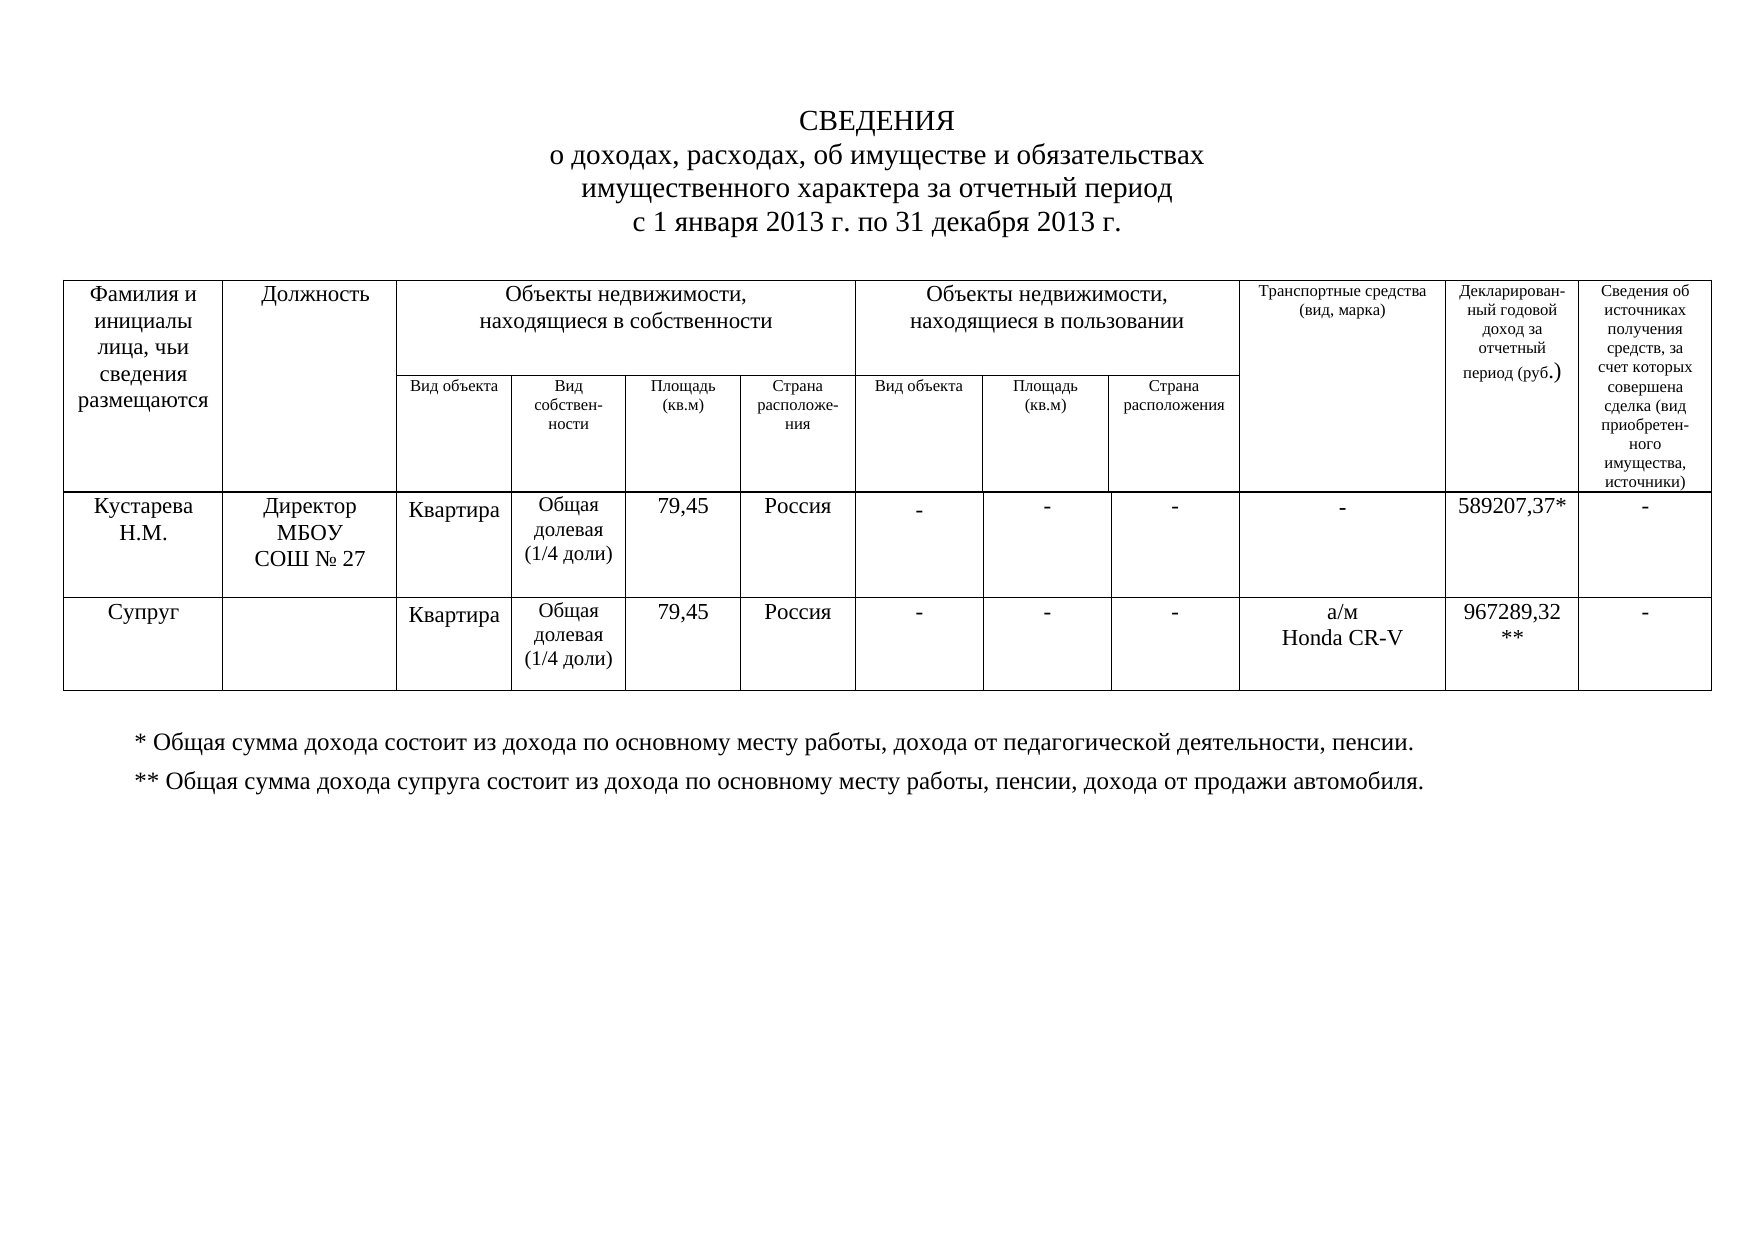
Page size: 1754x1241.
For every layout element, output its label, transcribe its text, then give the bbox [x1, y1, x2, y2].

text о доходах, расходах, об имуществе и обязательствах [75, 137, 1679, 171]
table_header Фамилия и инициалы лица, чьи сведения размещаются [64, 281, 222, 491]
text с 1 января 2013 г. по 31 декабря 2013 г. [75, 204, 1679, 238]
table_cell Общая долевая (1/4 доли) [512, 493, 625, 597]
table_cell [223, 598, 396, 689]
text * Общая сумма дохода состоит из дохода по основному месту работы, дохода от педагогической деятельности, пенсии. [134, 725, 1679, 756]
table_cell Площадь (кв.м) [626, 376, 740, 491]
table_cell Россия [741, 598, 855, 689]
table_cell Россия [741, 493, 855, 597]
text ** Общая сумма дохода супруга состоит из дохода по основному месту работы, пенсии, дохода от продажи автомобиля. [134, 764, 1679, 796]
table_cell - [1112, 493, 1239, 597]
table_cell Квартира [397, 493, 511, 597]
table_cell Директор МБОУ СОШ № 27 [223, 493, 396, 597]
table_cell 589207,37* [1446, 493, 1578, 597]
table_cell Вид собствен-ности [512, 376, 625, 491]
table_cell Вид объекта [856, 376, 982, 491]
table_cell а/м Honda CR-V [1240, 598, 1445, 689]
table_cell Квартира [397, 598, 511, 689]
table_cell Общая долевая (1/4 доли) [512, 598, 625, 689]
table_cell Супруг [64, 598, 222, 689]
table_header Сведения об источниках получения средств, за счет которых совершена сделка (вид приобретен-ного имущества, источники) [1579, 281, 1711, 491]
table_cell - [1240, 493, 1445, 597]
table_cell Вид объекта [397, 376, 511, 491]
table_header Объекты недвижимости, находящиеся в собственности [397, 281, 855, 375]
table_header Должность [223, 281, 396, 491]
text имущественного характера за отчетный период [75, 171, 1679, 204]
table_cell 79,45 [626, 493, 740, 597]
table_cell - [984, 598, 1111, 689]
table_cell - [1112, 598, 1239, 689]
table_cell - [856, 493, 983, 597]
table_cell - [1579, 598, 1711, 689]
table_cell Страна расположе-ния [741, 376, 855, 491]
table_cell - [984, 493, 1111, 597]
table_cell Страна расположения [1109, 376, 1239, 491]
table_cell 79,45 [626, 598, 740, 689]
table_cell Кустарева Н.М. [64, 493, 222, 597]
table_cell - [856, 598, 983, 689]
table_header Объекты недвижимости, находящиеся в пользовании [856, 281, 1239, 375]
table_cell 967289,32 ** [1446, 598, 1578, 689]
table_cell Площадь (кв.м) [983, 376, 1108, 491]
text СВЕДЕНИЯ [75, 103, 1679, 137]
table_header Транспортные средства (вид, марка) [1240, 281, 1445, 491]
table_cell - [1579, 493, 1711, 597]
table_header Декларирован-ный годовой доход за отчетный период (руб.) [1446, 281, 1578, 491]
